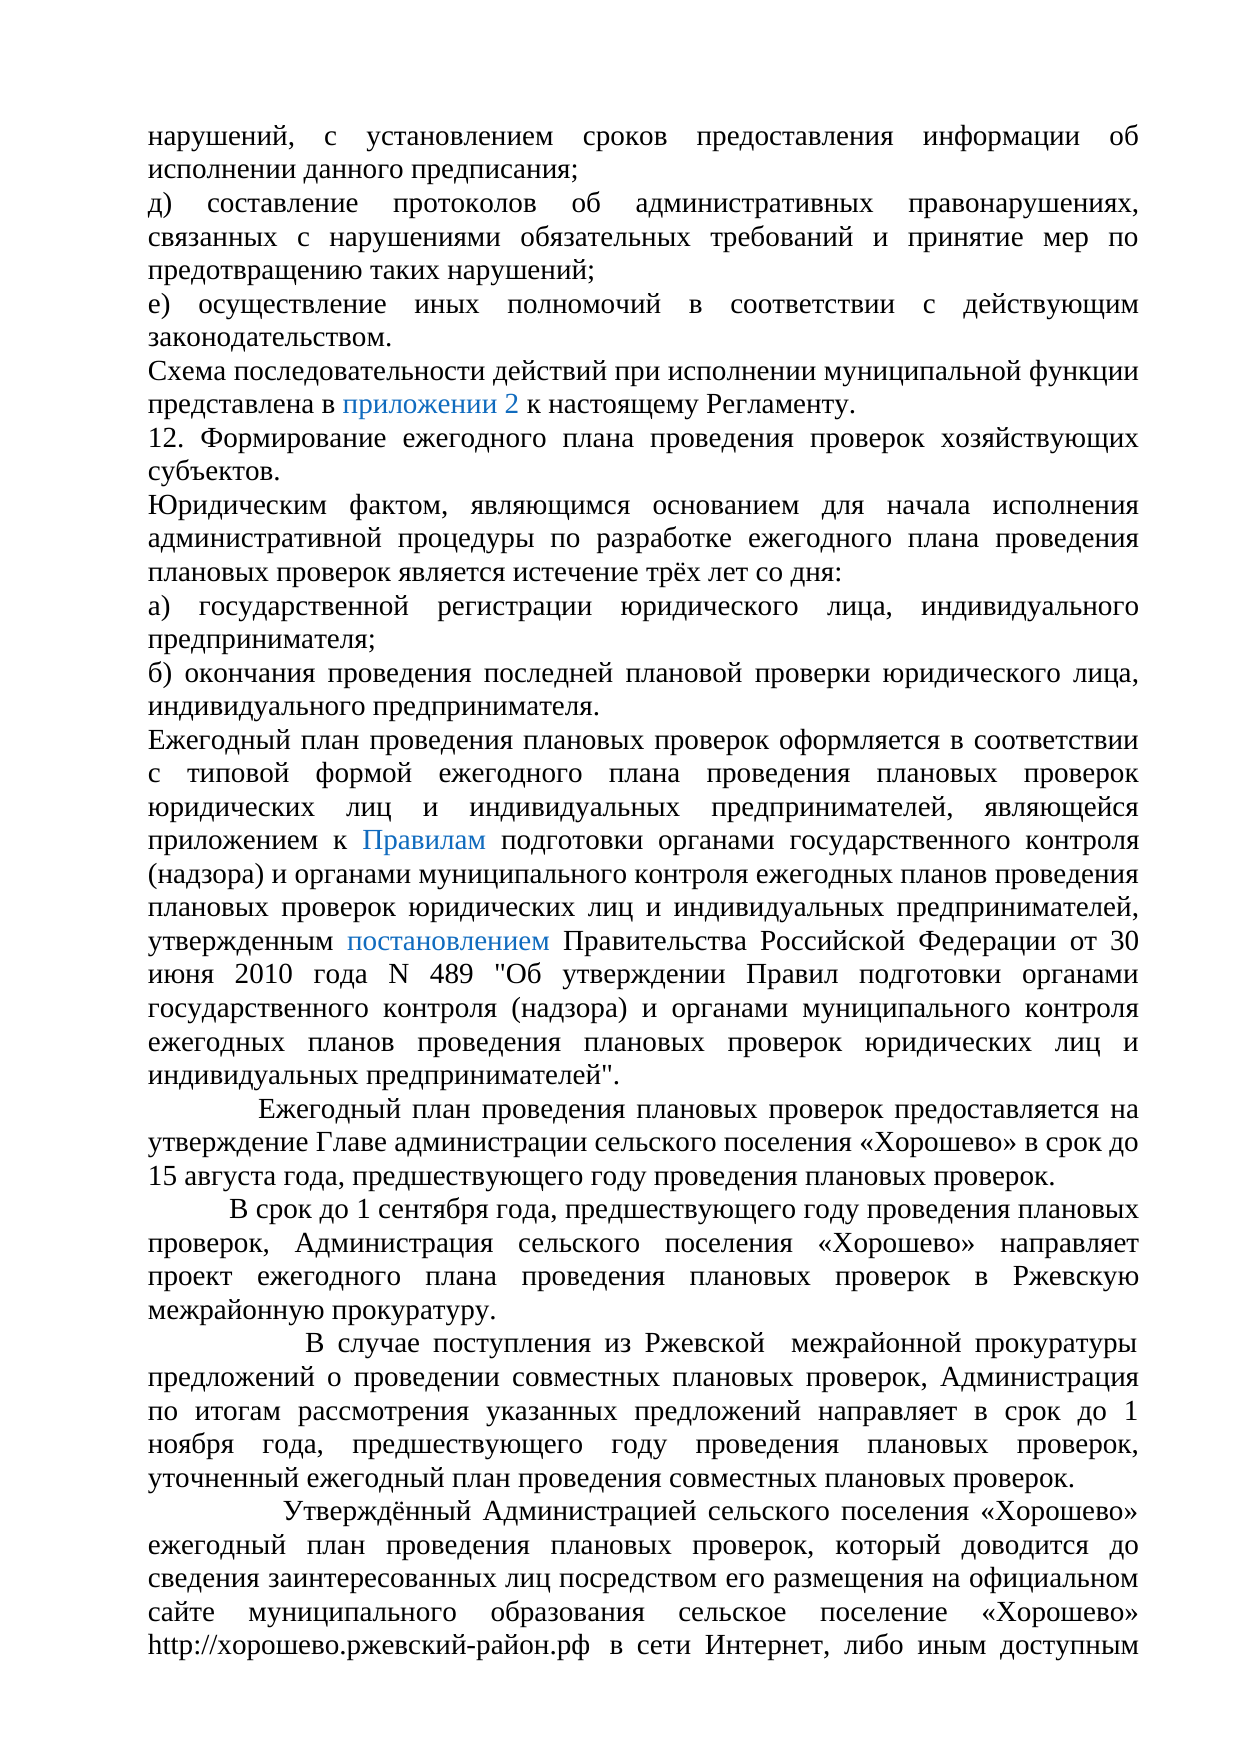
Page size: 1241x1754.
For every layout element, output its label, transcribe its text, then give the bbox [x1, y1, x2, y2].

text д) составление протоколов об административных правонарушениях, связанных с нарушениями обязательных требований и принятие мер по предотвращению таких нарушений; [148, 185, 1140, 286]
text 12. Формирование ежегодного плана проведения проверок хозяйствующих субъектов. [148, 420, 1140, 487]
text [148, 1493, 1140, 1661]
text а) государственной регистрации юридического лица, индивидуального предпринимателя; [148, 588, 1140, 655]
text Ежегодный план проведения плановых проверок предоставляется на утверждение Главе администрации сельского поселения «Хорошево» в срок до 15 августа года, предшествующего году проведения плановых проверок. [148, 1091, 1140, 1191]
text В срок до 1 сентября года, предшествующего году проведения плановых проверок, Администрация сельского поселения «Хорошево» направляет проект ежегодного плана проведения плановых проверок в Ржевскую межрайонную прокуратуру. [148, 1191, 1140, 1326]
text Ежегодный план проведения плановых проверок оформляется в соответствии с типовой формой ежегодного плана проведения плановых проверок юридических лиц и индивидуальных предпринимателей, являющейся приложением к Правилам подготовки органами государственного контроля (надзора) и органами муниципального контроля ежегодных планов проведения плановых проверок юридических лиц и индивидуальных предпринимателей, утвержденным постановлением Правительства Российской Федерации от 30 июня 2010 года N 489 "Об утверждении Правил подготовки органами государственного контроля (надзора) и органами муниципального контроля ежегодных планов проведения плановых проверок юридических лиц и индивидуальных предпринимателей". [148, 722, 1140, 1091]
text е) осуществление иных полномочий в соответствии с действующим законодательством. [148, 286, 1140, 353]
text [148, 118, 1140, 185]
text б) окончания проведения последней плановой проверки юридического лица, индивидуального предпринимателя. [148, 655, 1140, 722]
text В случае поступления из Ржевской межрайонной прокуратуры предложений о проведении совместных плановых проверок, Администрация по итогам рассмотрения указанных предложений направляет в срок до 1 ноября года, предшествующего году проведения плановых проверок, уточненный ежегодный план проведения совместных плановых проверок. [148, 1326, 1140, 1493]
text Схема последовательности действий при исполнении муниципальной функции представлена в приложении 2 к настоящему Регламенту. [148, 353, 1140, 420]
text Юридическим фактом, являющимся основанием для начала исполнения административной процедуры по разработке ежегодного плана проведения плановых проверок является истечение трёх лет со дня: [148, 487, 1140, 588]
